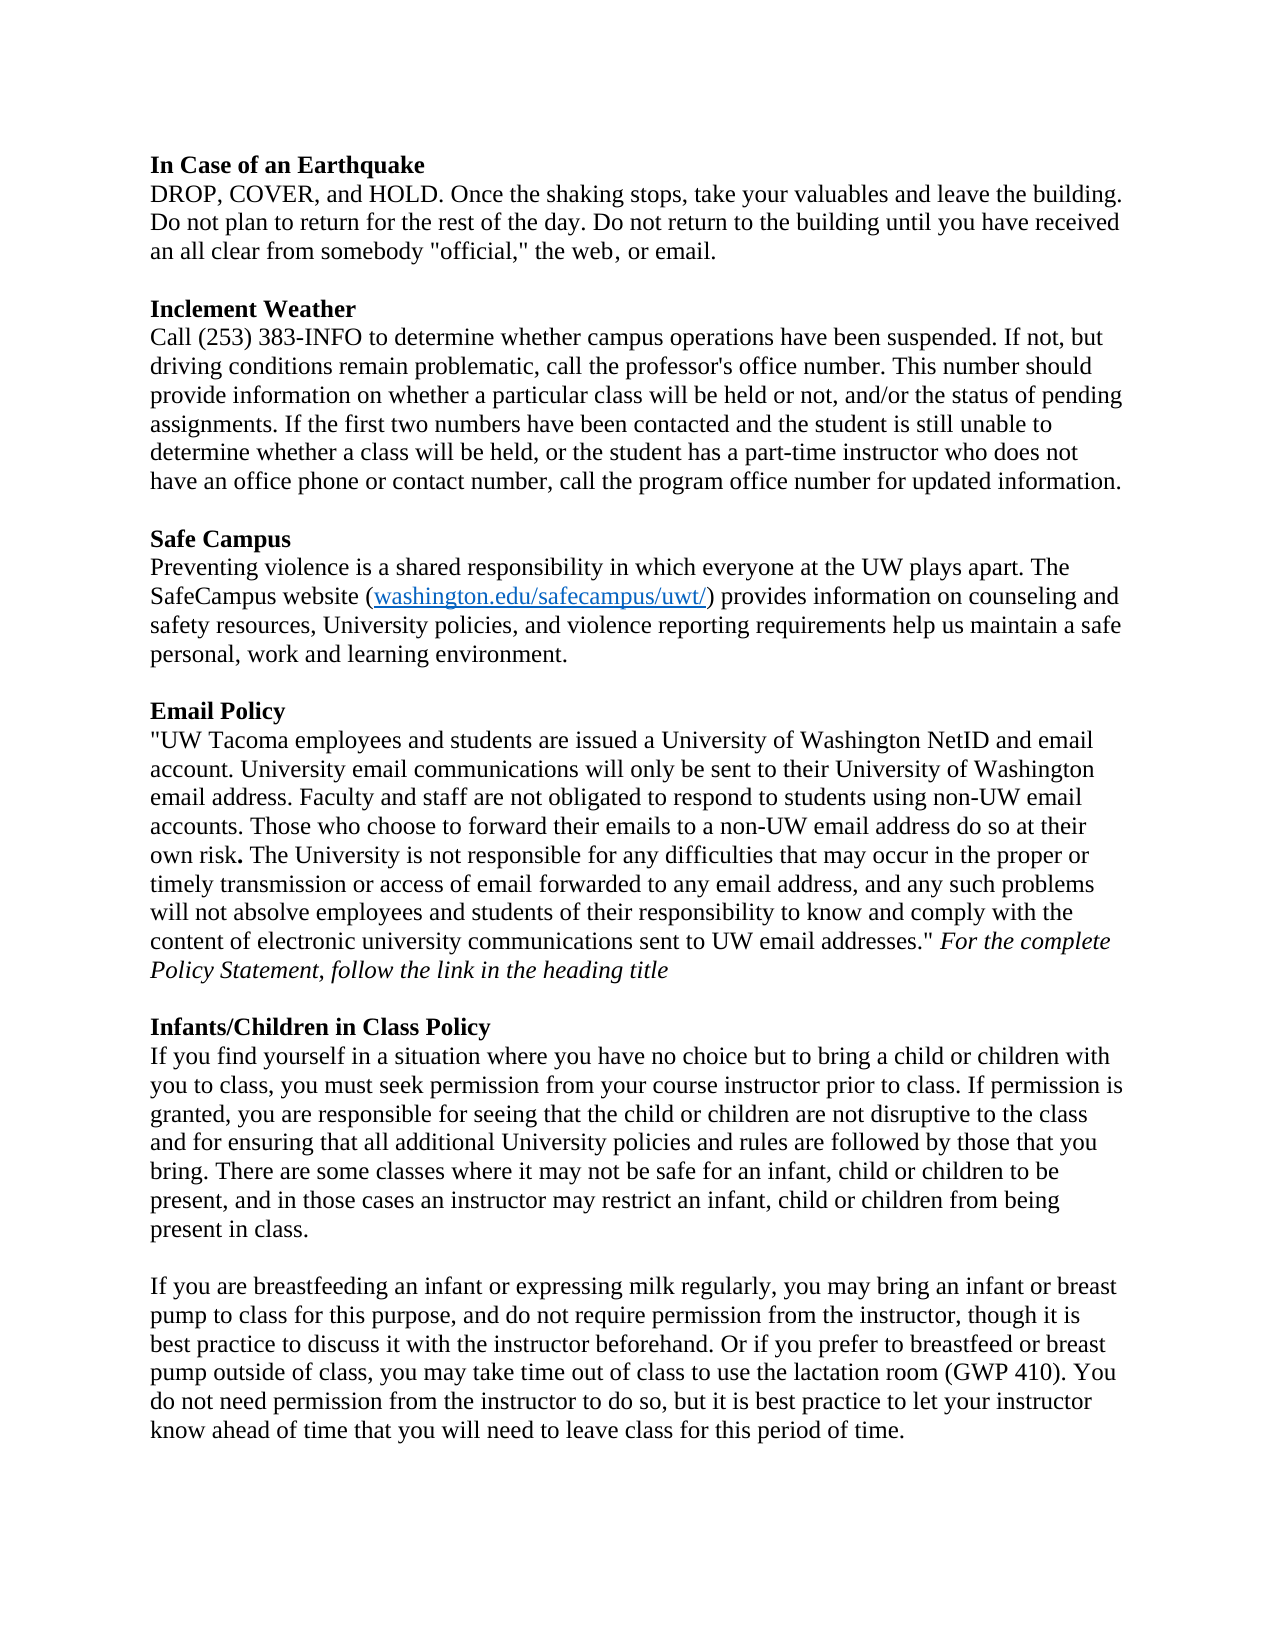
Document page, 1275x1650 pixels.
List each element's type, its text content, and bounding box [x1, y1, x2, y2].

text Safe Campus [150, 524, 1125, 552]
text If you find yourself in a situation where you have no choice but to bring a child or children with you to class, you must seek permission from your course instructor prior to class. If permission is granted, you are responsible for seeing that the child or children are not disruptive to the class and for ensuring that all additional University policies and rules are followed by those that you bring. There are some classes where it may not be safe for an infant, child or children to be present, and in those cases an instructor may restrict an infant, child or children from being present in class. [150, 1041, 1125, 1242]
text If you are breastfeeding an infant or expressing milk regularly, you may bring an infant or breast pump to class for this purpose, and do not require permission from the instructor, though it is best practice to discuss it with the instructor beforehand. Or if you prefer to breastfeed or breast pump outside of class, you may take time out of class to use the lactation room (GWP 410). You do not need permission from the instructor to do so, but it is best practice to let your instructor know ahead of time that you will need to leave class for this period of time. [150, 1271, 1125, 1444]
text Preventing violence is a shared responsibility in which everyone at the UW plays apart. The SafeCampus website (washington.edu/safecampus/uwt/) provides information on counseling and safety resources, University policies, and violence reporting requirements help us maintain a safe personal, work and learning environment. [150, 552, 1125, 667]
text In Case of an Earthquake [150, 150, 1125, 179]
text Email Policy [150, 696, 1125, 725]
text Call (253) 383-INFO to determine whether campus operations have been suspended. If not, but driving conditions remain problematic, call the professor's office number. This number should provide information on whether a particular class will be held or not, and/or the status of pending assignments. If the first two numbers have been contacted and the student is still unable to determine whether a class will be held, or the student has a part-time instructor who does not have an office phone or contact number, call the program office number for updated information. [150, 322, 1125, 495]
text Infants/Children in Class Policy [150, 1012, 1125, 1041]
text DROP, COVER, and HOLD. Once the shaking stops, take your valuables and leave the building. Do not plan to return for the rest of the day. Do not return to the building until you have received an all clear from somebody "official," the web‚ or email. [150, 179, 1125, 265]
text Inclement Weather [150, 294, 1125, 322]
text "UW Tacoma employees and students are issued a University of Washington NetID and email account. University email communications will only be sent to their University of Washington email address. Faculty and staff are not obligated to respond to students using non-UW email accounts. Those who choose to forward their emails to a non-UW email address do so at their own risk. The University is not responsible for any difficulties that may occur in the proper or timely transmission or access of email forwarded to any email address, and any such problems will not absolve employees and students of their responsibility to know and comply with the content of electronic university communications sent to UW email addresses." For the complete Policy Statement, follow the link in the heading title [150, 725, 1125, 984]
